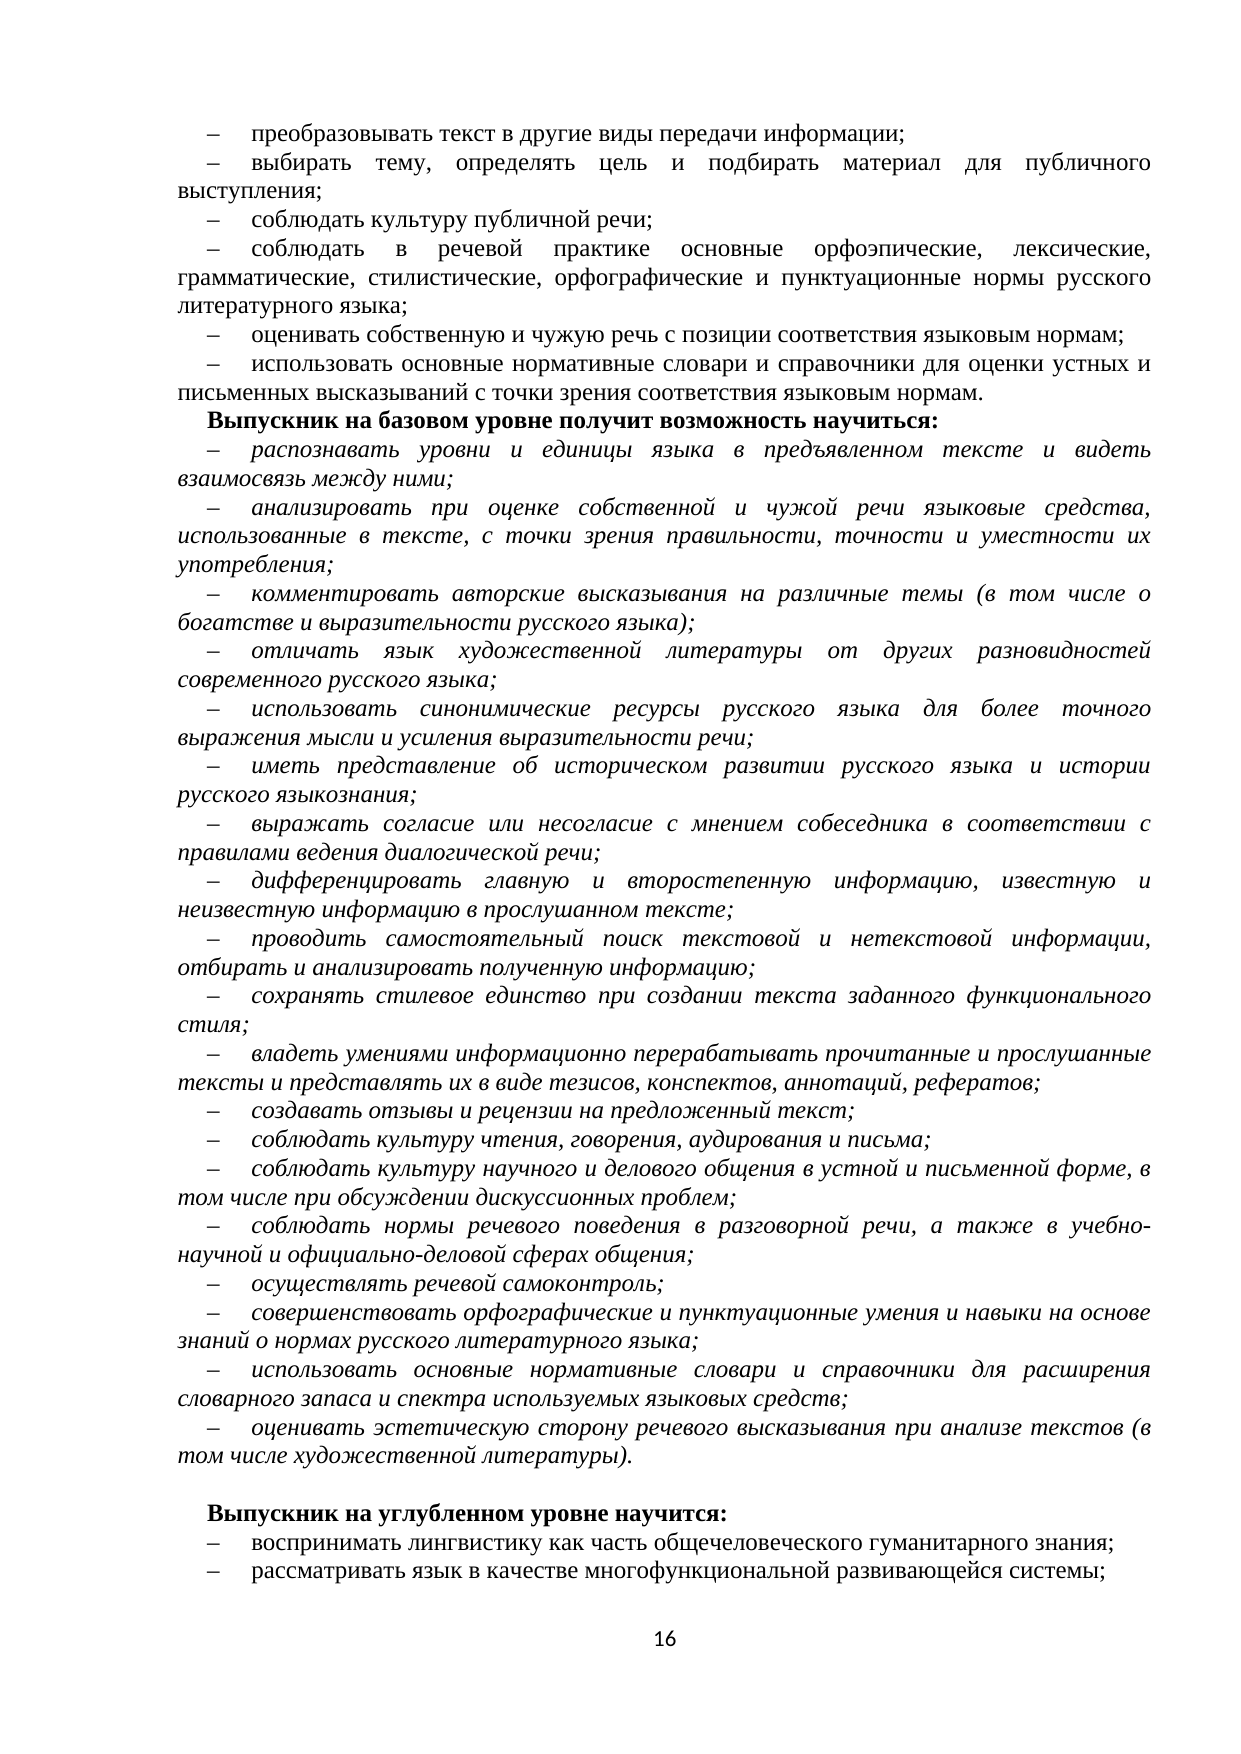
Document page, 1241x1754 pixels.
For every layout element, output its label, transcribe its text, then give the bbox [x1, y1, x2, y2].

text иметь представление об историческом развитии русского языка и истории русского языкознания; [177, 751, 1152, 808]
text оценивать эстетическую сторону речевого высказывания при анализе текстов (в том числе художественной литературы). [177, 1412, 1152, 1469]
text отличать язык художественной литературы от других разновидностей современного русского языка; [177, 636, 1152, 693]
text воспринимать лингвистику как часть общечеловеческого гуманитарного знания; [177, 1527, 1152, 1556]
text совершенствовать орфографические и пунктуационные умения и навыки на основе знаний о нормах русского литературного языка; [177, 1297, 1152, 1354]
text использовать синонимические ресурсы русского языка для более точного выражения мысли и усиления выразительности речи; [177, 693, 1152, 751]
text использовать основные нормативные словари и справочники для оценки устных и письменных высказываний с точки зрения соответствия языковым нормам. [177, 348, 1152, 406]
text использовать основные нормативные словари и справочники для расширения словарного запаса и спектра используемых языковых средств; [177, 1354, 1152, 1412]
text комментировать авторские высказывания на различные темы (в том числе о богатстве и выразительности русского языка); [177, 578, 1152, 636]
text Выпускник на базовом уровне получит возможность научиться: [177, 406, 1152, 434]
text оценивать собственную и чужую речь с позиции соответствия языковым нормам; [177, 319, 1152, 348]
text соблюдать нормы речевого поведения в разговорной речи, а также в учебно-научной и официально-деловой сферах общения; [177, 1211, 1152, 1268]
text создавать отзывы и рецензии на предложенный текст; [177, 1096, 1152, 1124]
text осуществлять речевой самоконтроль; [177, 1268, 1152, 1297]
text проводить самостоятельный поиск текстовой и нетекстовой информации, отбирать и анализировать полученную информацию; [177, 923, 1152, 981]
text выражать согласие или несогласие с мнением собеседника в соответствии с правилами ведения диалогической речи; [177, 808, 1152, 866]
text Выпускник на углубленном уровне научится: [177, 1498, 1152, 1527]
text анализировать при оценке собственной и чужой речи языковые средства, использованные в тексте, с точки зрения правильности, точности и уместности их употребления; [177, 492, 1152, 578]
text сохранять стилевое единство при создании текста заданного функционального стиля; [177, 981, 1152, 1038]
text дифференцировать главную и второстепенную информацию, известную и неизвестную информацию в прослушанном тексте; [177, 866, 1152, 923]
text соблюдать культуру научного и делового общения в устной и письменной форме, в том числе при обсуждении дискуссионных проблем; [177, 1153, 1152, 1211]
text соблюдать культуру чтения, говорения, аудирования и письма; [177, 1124, 1152, 1153]
text выбирать тему, определять цель и подбирать материал для публичного выступления; [177, 147, 1152, 204]
text распознавать уровни и единицы языка в предъявленном тексте и видеть взаимосвязь между ними; [177, 434, 1152, 492]
text соблюдать в речевой практике основные орфоэпические, лексические, грамматические, стилистические, орфографические и пунктуационные нормы русского литературного языка; [177, 233, 1152, 319]
text рассматривать язык в качестве многофункциональной развивающейся системы; [177, 1556, 1152, 1584]
text соблюдать культуру публичной речи; [177, 204, 1152, 233]
text преобразовывать текст в другие виды передачи информации; [177, 118, 1152, 147]
text владеть умениями информационно перерабатывать прочитанные и прослушанные тексты и представлять их в виде тезисов, конспектов, аннотаций, рефератов; [177, 1038, 1152, 1096]
